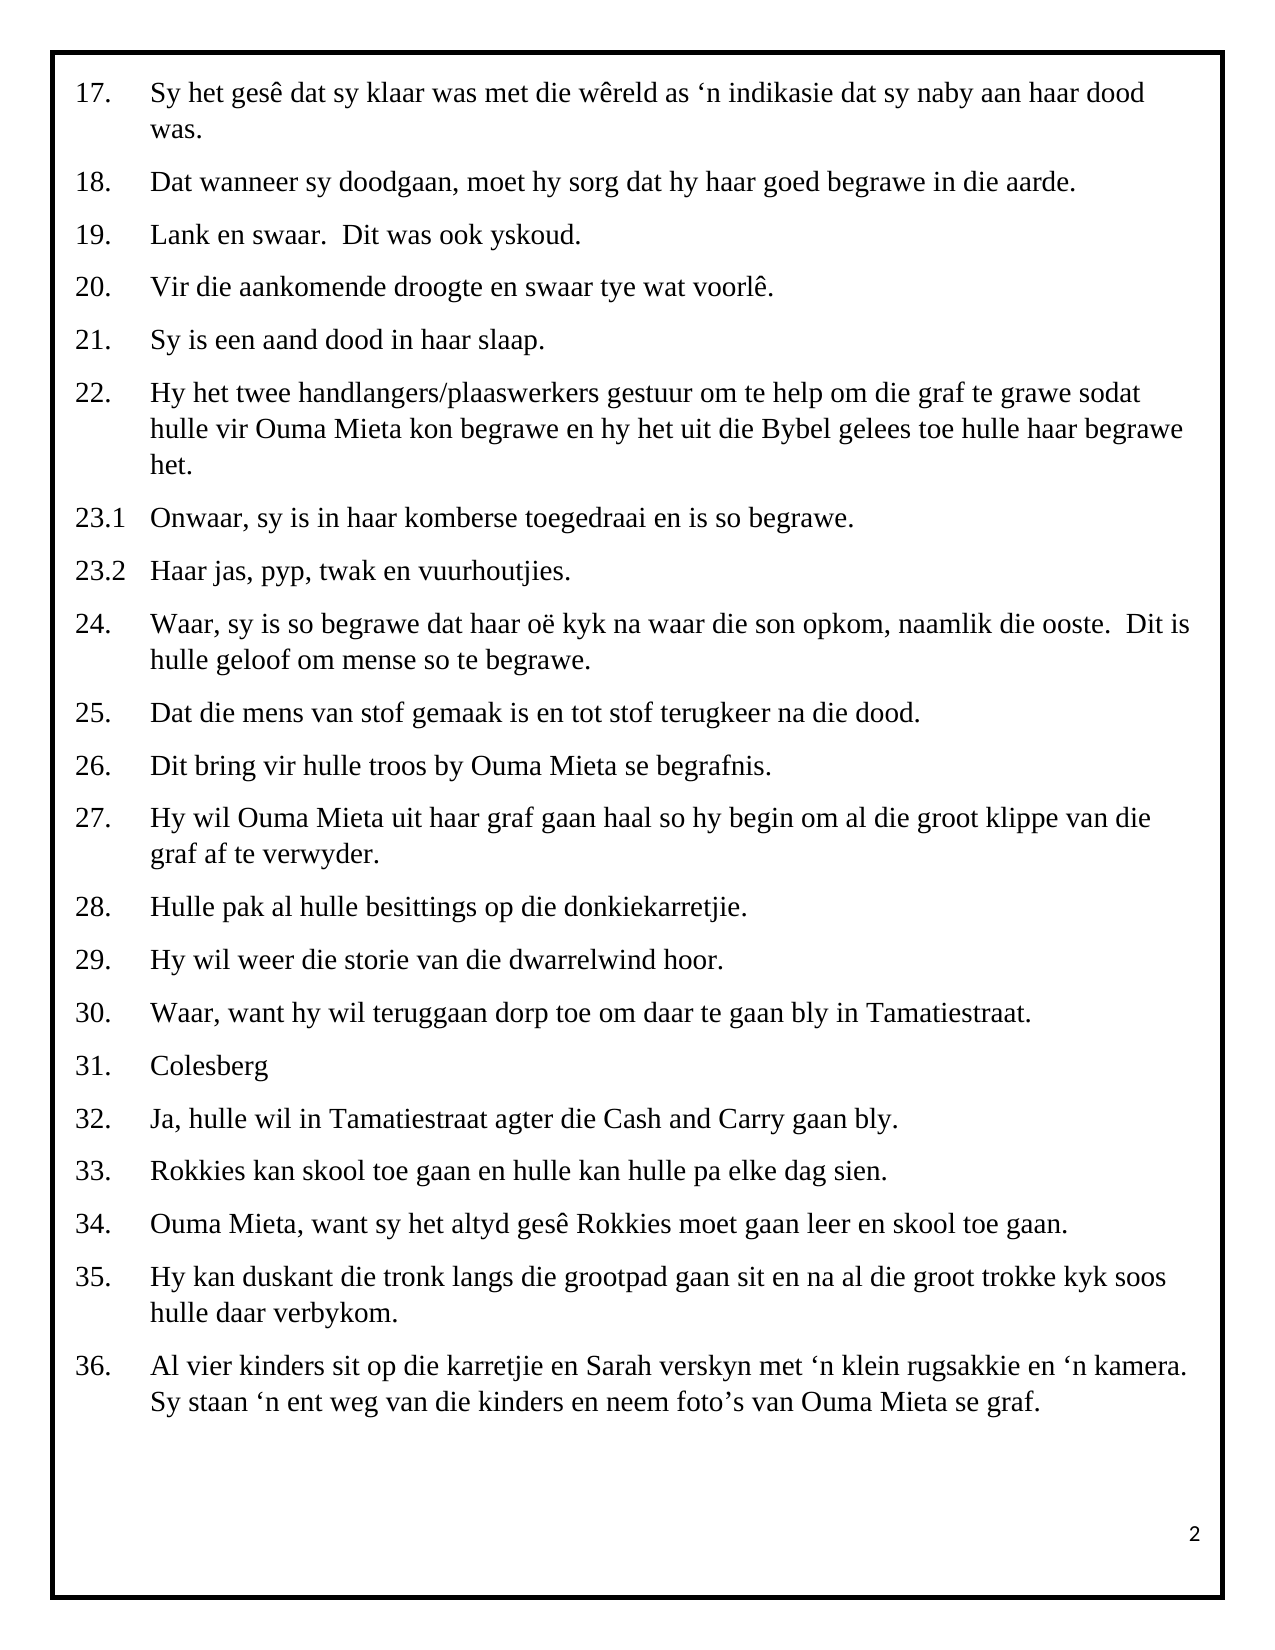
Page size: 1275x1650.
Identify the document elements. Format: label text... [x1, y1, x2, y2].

text 23.1 Onwaar, sy is in haar komberse toegedraai en is so begrawe. [75, 500, 1200, 534]
text 36. Al vier kinders sit op die karretjie en Sarah verskyn met ‘n klein rugsakkie en ‘n kamera. Sy staan ‘n ent weg van die kinders en neem foto’s van Ouma Mieta se graf. [75, 1348, 1200, 1418]
text 30. Waar, want hy wil teruggaan dorp toe om daar te gaan bly in Tamatiestraat. [75, 995, 1200, 1029]
text 23.2 Haar jas, pyp, twak en vuurhoutjies. [75, 553, 1200, 587]
text 24. Waar, sy is so begrawe dat haar oë kyk na waar die son opkom, naamlik die ooste. Dit is hulle geloof om mense so te begrawe. [75, 606, 1200, 676]
text 21. Sy is een aand dood in haar slaap. [75, 322, 1200, 356]
text 28. Hulle pak al hulle besittings op die donkiekarretjie. [75, 889, 1200, 923]
text 33. Rokkies kan skool toe gaan en hulle kan hulle pa elke dag sien. [75, 1153, 1200, 1187]
text 19. Lank en swaar. Dit was ook yskoud. [75, 217, 1200, 250]
text 20. Vir die aankomende droogte en swaar tye wat voorlê. [75, 269, 1200, 303]
text 18. Dat wanneer sy doodgaan, moet hy sorg dat hy haar goed begrawe in die aarde. [75, 164, 1200, 197]
text 35. Hy kan duskant die tronk langs die grootpad gaan sit en na al die groot trokke kyk soos hulle daar verbykom. [75, 1259, 1200, 1329]
text 25. Dat die mens van stof gemaak is en tot stof terugkeer na die dood. [75, 695, 1200, 728]
text 29. Hy wil weer die storie van die dwarrelwind hoor. [75, 942, 1200, 976]
text 34. Ouma Mieta, want sy het altyd gesê Rokkies moet gaan leer en skool toe gaan. [75, 1206, 1200, 1240]
text 27. Hy wil Ouma Mieta uit haar graf gaan haal so hy begin om al die groot klippe van die graf af te verwyder. [75, 801, 1200, 870]
text 22. Hy het twee handlangers/plaaswerkers gestuur om te help om die graf te grawe sodat hulle vir Ouma Mieta kon begrawe en hy het uit die Bybel gelees toe hulle haar begrawe het. [75, 375, 1200, 481]
text 32. Ja, hulle wil in Tamatiestraat agter die Cash and Carry gaan bly. [75, 1101, 1200, 1134]
text 26. Dit bring vir hulle troos by Ouma Mieta se begrafnis. [75, 748, 1200, 781]
text 17. Sy het gesê dat sy klaar was met die wêreld as ‘n indikasie dat sy naby aan haar dood was. [75, 75, 1200, 145]
text 31. Colesberg [75, 1048, 1200, 1081]
